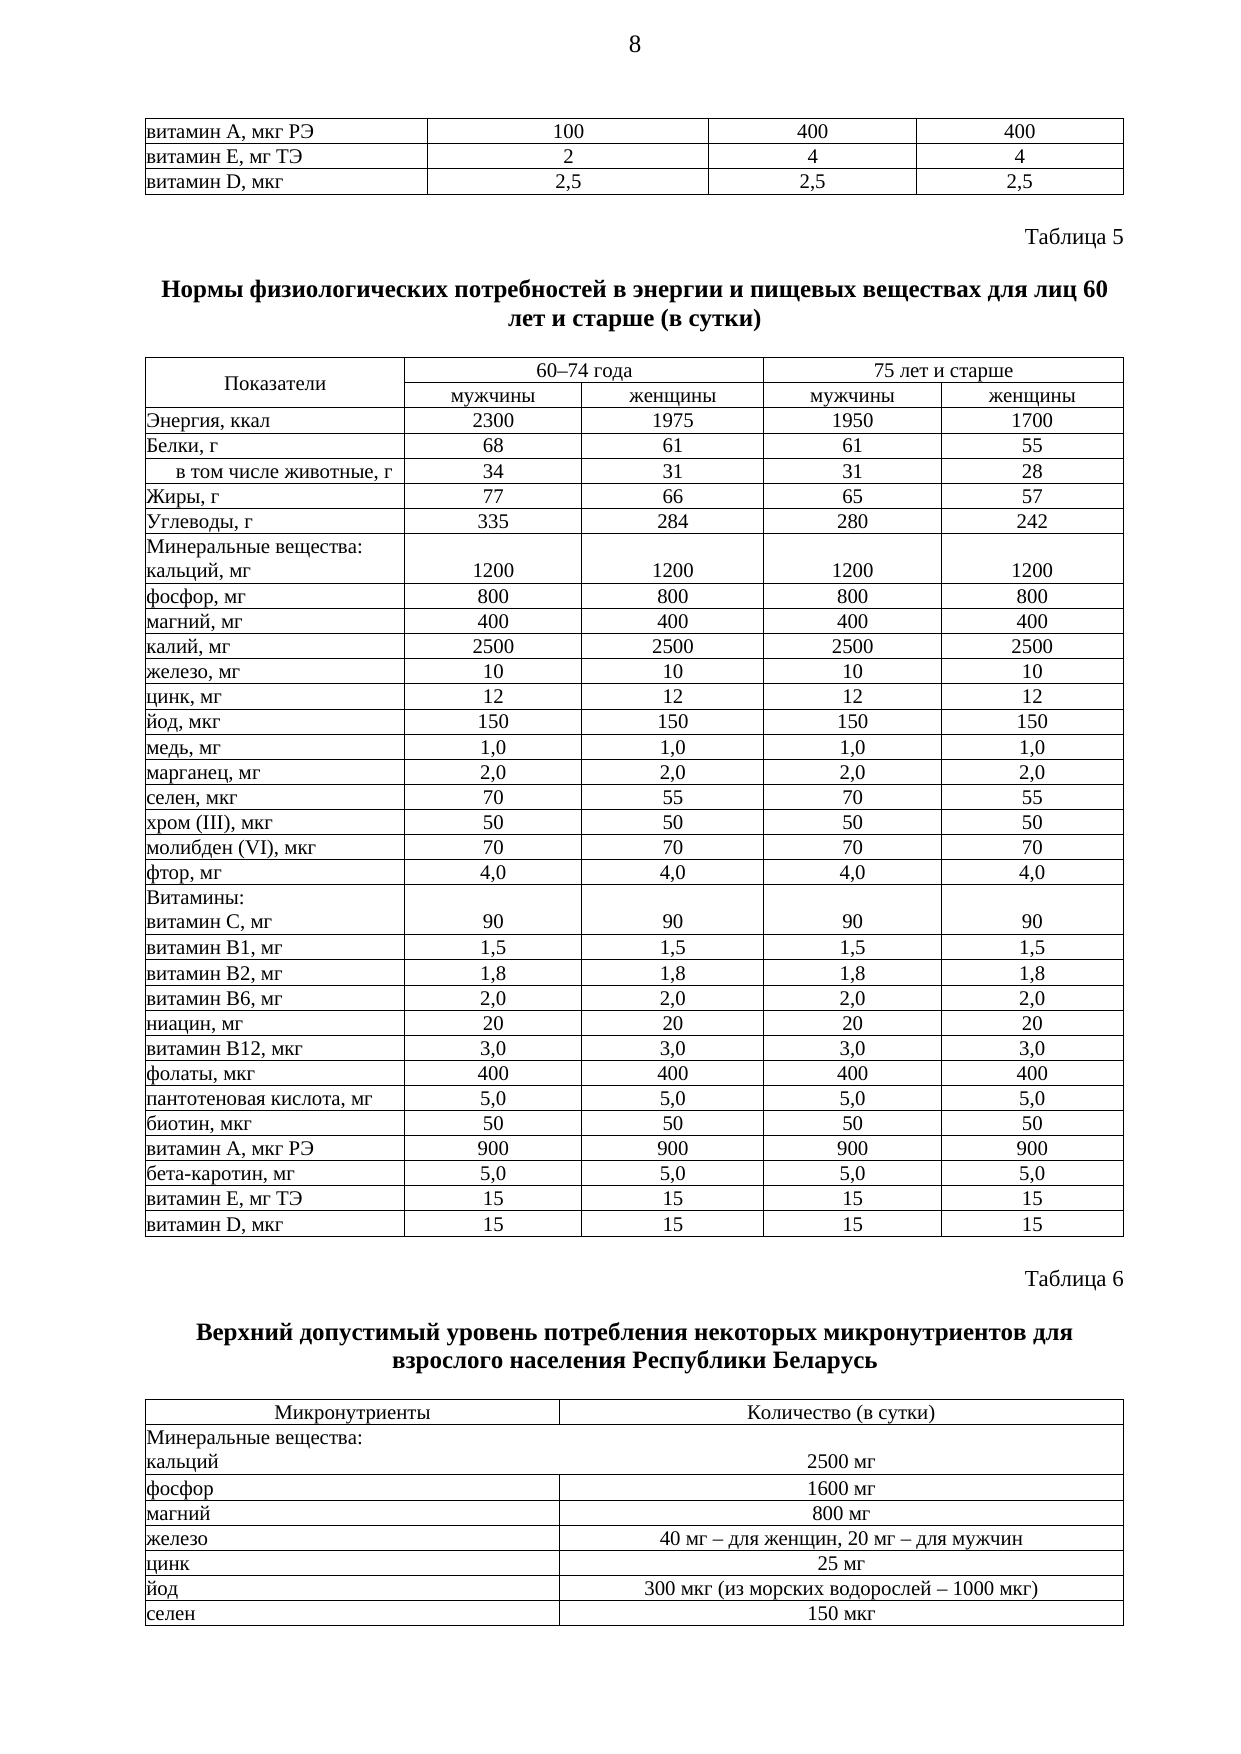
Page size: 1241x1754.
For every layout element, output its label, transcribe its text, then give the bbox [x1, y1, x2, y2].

table_cell 50 [582, 810, 763, 834]
table_cell 400 [582, 1061, 763, 1085]
table_cell медь, мг [146, 735, 404, 759]
table_cell 1600 мг [560, 1475, 1123, 1499]
table_cell 5,0 [582, 1086, 763, 1110]
table_cell витамин В6, мг [146, 986, 404, 1009]
table_cell 1,0 [942, 735, 1123, 759]
table_cell 4,0 [405, 860, 581, 884]
table_cell 20 [405, 1011, 581, 1035]
table_cell Минеральные вещества: [146, 1425, 1123, 1449]
table_cell 68 [405, 434, 581, 457]
table_cell бета-каротин, мг [146, 1161, 404, 1185]
table_cell [582, 885, 763, 909]
table_cell 400 [942, 1061, 1123, 1085]
table_cell 70 [764, 835, 941, 859]
table_cell 50 [405, 1111, 581, 1135]
table_cell йод [146, 1576, 559, 1600]
table_cell 1200 [405, 558, 581, 583]
table_cell 2500 [764, 634, 941, 658]
table_cell витамин В12, мкг [146, 1036, 404, 1060]
table_cell 150 [405, 710, 581, 733]
text Верхний допустимый уровень потребления некоторых микронутриентов для взрослого населения Республики Беларусь [146, 1317, 1123, 1374]
table_cell мужчины [764, 383, 941, 407]
table_cell 70 [582, 835, 763, 859]
table_cell 12 [405, 684, 581, 708]
table_cell 2500 [405, 634, 581, 658]
table_cell фолаты, мкг [146, 1061, 404, 1085]
table_cell витамин D, мкг [146, 169, 427, 193]
table_cell 1200 [582, 558, 763, 583]
table_cell 300 мкг (из морских водорослей – 1000 мкг) [560, 1576, 1123, 1600]
table_cell 10 [764, 659, 941, 683]
table_cell 400 [917, 119, 1123, 143]
table_cell 800 [582, 584, 763, 608]
table_cell 1,8 [582, 960, 763, 984]
table_cell 5,0 [582, 1161, 763, 1185]
table_cell 900 [582, 1136, 763, 1160]
table_cell Энергия, ккал [146, 408, 404, 432]
table_cell цинк, мг [146, 684, 404, 708]
table_cell 1,8 [764, 960, 941, 984]
table_cell 2,0 [405, 986, 581, 1009]
table_cell 34 [405, 459, 581, 483]
table_cell 90 [582, 909, 763, 934]
table_cell [764, 885, 941, 909]
table_cell 50 [582, 1111, 763, 1135]
table_cell 1,0 [405, 735, 581, 759]
table_cell 12 [582, 684, 763, 708]
table_cell селен [146, 1601, 559, 1625]
table_cell 3,0 [582, 1036, 763, 1060]
table_cell [942, 885, 1123, 909]
table_cell фтор, мг [146, 860, 404, 884]
table_cell витамин А, мкг РЭ [146, 119, 427, 143]
table_cell 5,0 [405, 1086, 581, 1110]
table_cell 70 [764, 785, 941, 809]
table_cell 1,0 [764, 735, 941, 759]
table_cell 4,0 [582, 860, 763, 884]
table_cell цинк [146, 1551, 559, 1575]
table_cell магний, мг [146, 609, 404, 633]
table_cell 15 [582, 1211, 763, 1236]
table_cell 50 [942, 1111, 1123, 1135]
table_cell 2300 [405, 408, 581, 432]
table_cell 1,5 [582, 935, 763, 959]
table_cell 1200 [942, 558, 1123, 583]
table_cell 15 [942, 1211, 1123, 1236]
table_cell 15 [405, 1186, 581, 1210]
table_cell [764, 534, 941, 558]
table_cell 55 [582, 785, 763, 809]
table_cell 77 [405, 484, 581, 508]
table_cell 150 [942, 710, 1123, 733]
table_cell 15 [582, 1186, 763, 1210]
table_cell 5,0 [764, 1161, 941, 1185]
table_cell Жиры, г [146, 484, 404, 508]
table_cell 50 [942, 810, 1123, 834]
table_cell 2500 [582, 634, 763, 658]
table_cell пантотеновая кислота, мг [146, 1086, 404, 1110]
table_cell 4 [709, 144, 916, 168]
table_cell 800 [405, 584, 581, 608]
table_cell 280 [764, 509, 941, 533]
table_cell витамин Е, мг ТЭ [146, 1186, 404, 1210]
table_cell 1200 [764, 558, 941, 583]
table_cell железо [146, 1526, 559, 1550]
table_cell 57 [942, 484, 1123, 508]
table_cell 15 [405, 1211, 581, 1236]
table_cell 50 [764, 1111, 941, 1135]
table_cell витамин В1, мг [146, 935, 404, 959]
table_cell 31 [764, 459, 941, 483]
table_cell 2,0 [942, 760, 1123, 784]
table_cell фосфор [146, 1475, 559, 1499]
table_header Микронутриенты [146, 1400, 559, 1424]
table_cell 5,0 [942, 1161, 1123, 1185]
table_cell 1,8 [405, 960, 581, 984]
table_cell 1700 [942, 408, 1123, 432]
text Нормы физиологических потребностей в энергии и пищевых веществах для лиц 60 лет и старше (в сутки) [146, 274, 1123, 332]
table_cell молибден (VI), мкг [146, 835, 404, 859]
table_cell 20 [582, 1011, 763, 1035]
table_cell 150 мкг [560, 1601, 1123, 1625]
table_cell 40 мг – для женщин, 20 мг – для мужчин [560, 1526, 1123, 1550]
table_cell [405, 534, 581, 558]
table_cell 400 [582, 609, 763, 633]
table_cell 242 [942, 509, 1123, 533]
table_cell 12 [764, 684, 941, 708]
table_cell 400 [709, 119, 916, 143]
table_cell 2500 мг [559, 1449, 1123, 1474]
table_cell ниацин, мг [146, 1011, 404, 1035]
table_cell [582, 534, 763, 558]
table_cell 12 [942, 684, 1123, 708]
table_cell 4,0 [942, 860, 1123, 884]
table_cell Минеральные вещества: [146, 534, 404, 558]
table_cell 1975 [582, 408, 763, 432]
table_cell 2,0 [582, 986, 763, 1009]
table_cell [942, 534, 1123, 558]
table_cell 2 [428, 144, 708, 168]
table_cell мужчины [405, 383, 581, 407]
table_cell 2,0 [764, 986, 941, 1009]
table_cell витамин Е, мг ТЭ [146, 144, 427, 168]
table_cell 400 [764, 1061, 941, 1085]
table_cell 61 [764, 434, 941, 457]
table_cell 5,0 [405, 1161, 581, 1185]
table_cell 400 [405, 1061, 581, 1085]
table_cell кальций, мг [146, 558, 404, 583]
table_cell 2500 [942, 634, 1123, 658]
table_cell 5,0 [764, 1086, 941, 1110]
table_cell 66 [582, 484, 763, 508]
table_cell 3,0 [405, 1036, 581, 1060]
table_cell 70 [942, 835, 1123, 859]
table_cell 2,0 [582, 760, 763, 784]
table_cell 150 [764, 710, 941, 733]
table_cell 800 [764, 584, 941, 608]
table_cell [405, 885, 581, 909]
table_cell 25 мг [560, 1551, 1123, 1575]
table_cell кальций [146, 1449, 559, 1474]
table_cell 61 [582, 434, 763, 457]
table_cell фосфор, мг [146, 584, 404, 608]
table_cell 2,0 [942, 986, 1123, 1009]
table_cell йод, мкг [146, 710, 404, 733]
table_cell 2,5 [917, 169, 1123, 193]
table_header 75 лет и старше [764, 358, 1123, 382]
table_cell 5,0 [942, 1086, 1123, 1110]
table_cell железо, мг [146, 659, 404, 683]
table_cell 15 [942, 1186, 1123, 1210]
table_cell 2,5 [428, 169, 708, 193]
table_cell витамин D, мкг [146, 1211, 404, 1236]
table_cell 4 [917, 144, 1123, 168]
table_cell женщины [942, 383, 1123, 407]
table_cell 15 [764, 1186, 941, 1210]
text Таблица 6 [146, 1265, 1123, 1292]
table_cell 1,5 [942, 935, 1123, 959]
table_cell магний [146, 1501, 559, 1524]
table_cell 1950 [764, 408, 941, 432]
table_cell женщины [582, 383, 763, 407]
table_cell 15 [764, 1211, 941, 1236]
text Таблица 5 [146, 223, 1123, 249]
table_cell 90 [405, 909, 581, 934]
table_cell 55 [942, 785, 1123, 809]
table_cell 400 [764, 609, 941, 633]
table_cell 3,0 [942, 1036, 1123, 1060]
table_cell 70 [405, 835, 581, 859]
table_cell витамин А, мкг РЭ [146, 1136, 404, 1160]
table_cell 20 [942, 1011, 1123, 1035]
table_cell 900 [764, 1136, 941, 1160]
table_cell 900 [942, 1136, 1123, 1160]
table_cell марганец, мг [146, 760, 404, 784]
table_cell 284 [582, 509, 763, 533]
table_cell 800 мг [560, 1501, 1123, 1524]
table_cell 28 [942, 459, 1123, 483]
table_cell 1,5 [405, 935, 581, 959]
table_cell 65 [764, 484, 941, 508]
table_header Количество (в сутки) [560, 1400, 1123, 1424]
table_cell 10 [405, 659, 581, 683]
table_cell 900 [405, 1136, 581, 1160]
table_cell Углеводы, г [146, 509, 404, 533]
table_cell витамин В2, мг [146, 960, 404, 984]
table_cell 2,0 [764, 760, 941, 784]
table_cell селен, мкг [146, 785, 404, 809]
table_cell хром (III), мкг [146, 810, 404, 834]
table_cell витамин С, мг [146, 909, 404, 934]
table_cell 2,0 [405, 760, 581, 784]
table_cell 31 [582, 459, 763, 483]
table_cell 20 [764, 1011, 941, 1035]
table_cell 3,0 [764, 1036, 941, 1060]
table_cell 10 [942, 659, 1123, 683]
table_cell Витамины: [146, 885, 404, 909]
table_cell 1,8 [942, 960, 1123, 984]
table_header 60–74 года [405, 358, 763, 382]
table_header Показатели [146, 358, 404, 407]
table_cell 50 [764, 810, 941, 834]
table_cell калий, мг [146, 634, 404, 658]
table_cell 100 [428, 119, 708, 143]
table_cell 800 [942, 584, 1123, 608]
table_cell 400 [405, 609, 581, 633]
table_cell биотин, мкг [146, 1111, 404, 1135]
table_cell 4,0 [764, 860, 941, 884]
table_cell 70 [405, 785, 581, 809]
table_cell 1,0 [582, 735, 763, 759]
table_cell 400 [942, 609, 1123, 633]
table_cell 150 [582, 710, 763, 733]
table_cell 90 [942, 909, 1123, 934]
table_cell 10 [582, 659, 763, 683]
table_cell 1,5 [764, 935, 941, 959]
table_cell 55 [942, 434, 1123, 457]
table_cell 2,5 [709, 169, 916, 193]
table_cell Белки, г [146, 434, 404, 457]
table_cell 90 [764, 909, 941, 934]
table_cell 50 [405, 810, 581, 834]
table_cell 335 [405, 509, 581, 533]
table_cell в том числе животные, г [146, 459, 404, 483]
